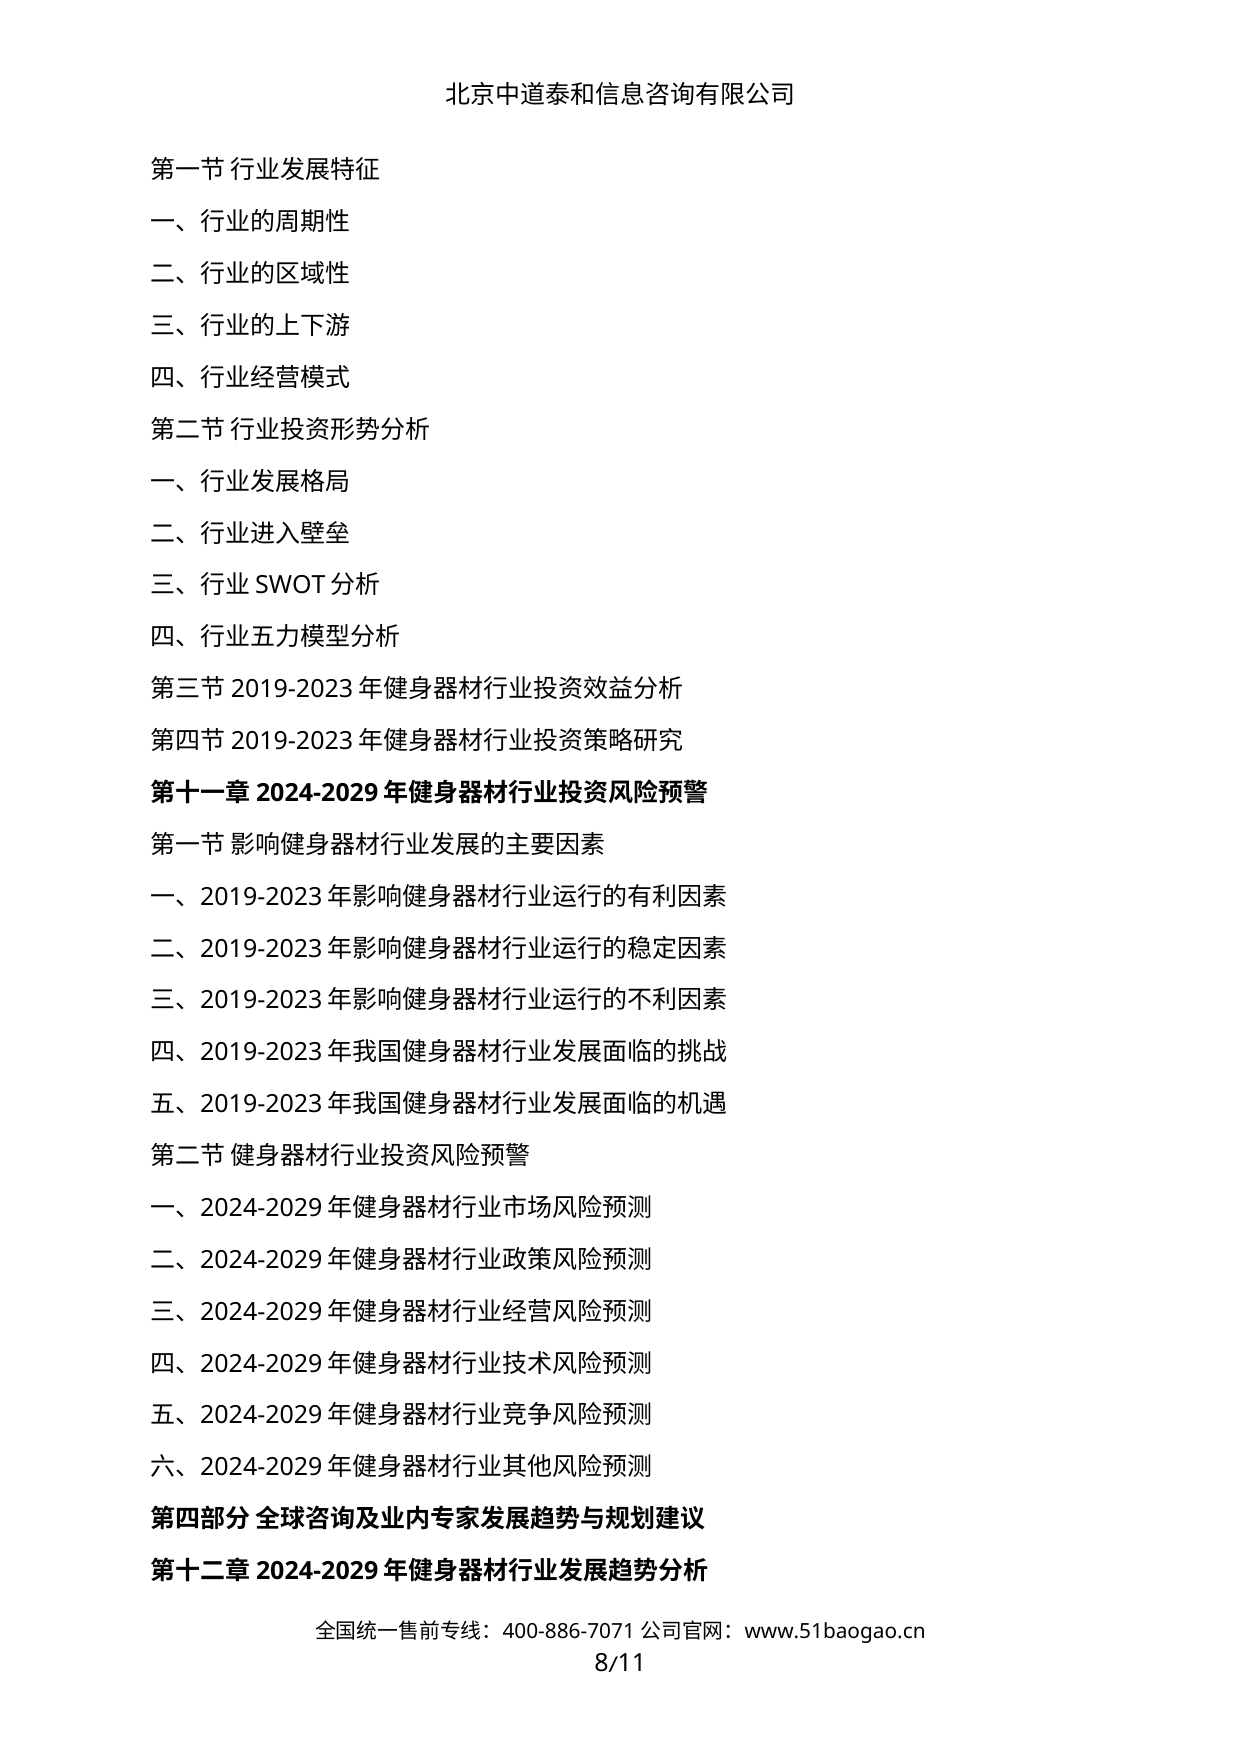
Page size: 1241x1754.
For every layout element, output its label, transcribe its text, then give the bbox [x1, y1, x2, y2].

text 第十二章 2024-2029年健身器材行业发展趋势分析 [150, 1551, 1090, 1587]
text 三、行业的上下游 [150, 306, 1090, 342]
text 二、行业的区域性 [150, 254, 1090, 290]
text 一、2019-2023年影响健身器材行业运行的有利因素 [150, 876, 1090, 912]
text 三、2024-2029年健身器材行业经营风险预测 [150, 1291, 1090, 1327]
text 二、2024-2029年健身器材行业政策风险预测 [150, 1239, 1090, 1276]
text 四、2019-2023年我国健身器材行业发展面临的挑战 [150, 1032, 1090, 1068]
text 第二节 行业投资形势分析 [150, 409, 1090, 446]
text 五、2024-2029年健身器材行业竞争风险预测 [150, 1395, 1090, 1431]
text 一、2024-2029年健身器材行业市场风险预测 [150, 1187, 1090, 1224]
text 五、2019-2023年我国健身器材行业发展面临的机遇 [150, 1084, 1090, 1120]
text 一、行业的周期性 [150, 202, 1090, 238]
text 二、行业进入壁垒 [150, 513, 1090, 549]
text 四、行业经营模式 [150, 357, 1090, 394]
text 三、2019-2023年影响健身器材行业运行的不利因素 [150, 980, 1090, 1016]
text 第三节 2019-2023年健身器材行业投资效益分析 [150, 669, 1090, 705]
text 三、行业SWOT分析 [150, 565, 1090, 601]
text 第二节 健身器材行业投资风险预警 [150, 1136, 1090, 1172]
text 二、2019-2023年影响健身器材行业运行的稳定因素 [150, 928, 1090, 964]
text 第四节 2019-2023年健身器材行业投资策略研究 [150, 721, 1090, 757]
text 四、2024-2029年健身器材行业技术风险预测 [150, 1343, 1090, 1379]
text 一、行业发展格局 [150, 461, 1090, 497]
text 第十一章 2024-2029年健身器材行业投资风险预警 [150, 772, 1090, 809]
text 第一节 行业发展特征 [150, 150, 1090, 186]
text 第一节 影响健身器材行业发展的主要因素 [150, 824, 1090, 861]
text 四、行业五力模型分析 [150, 617, 1090, 653]
text 第四部分 全球咨询及业内专家发展趋势与规划建议 [150, 1499, 1090, 1535]
text 六、2024-2029年健身器材行业其他风险预测 [150, 1447, 1090, 1483]
